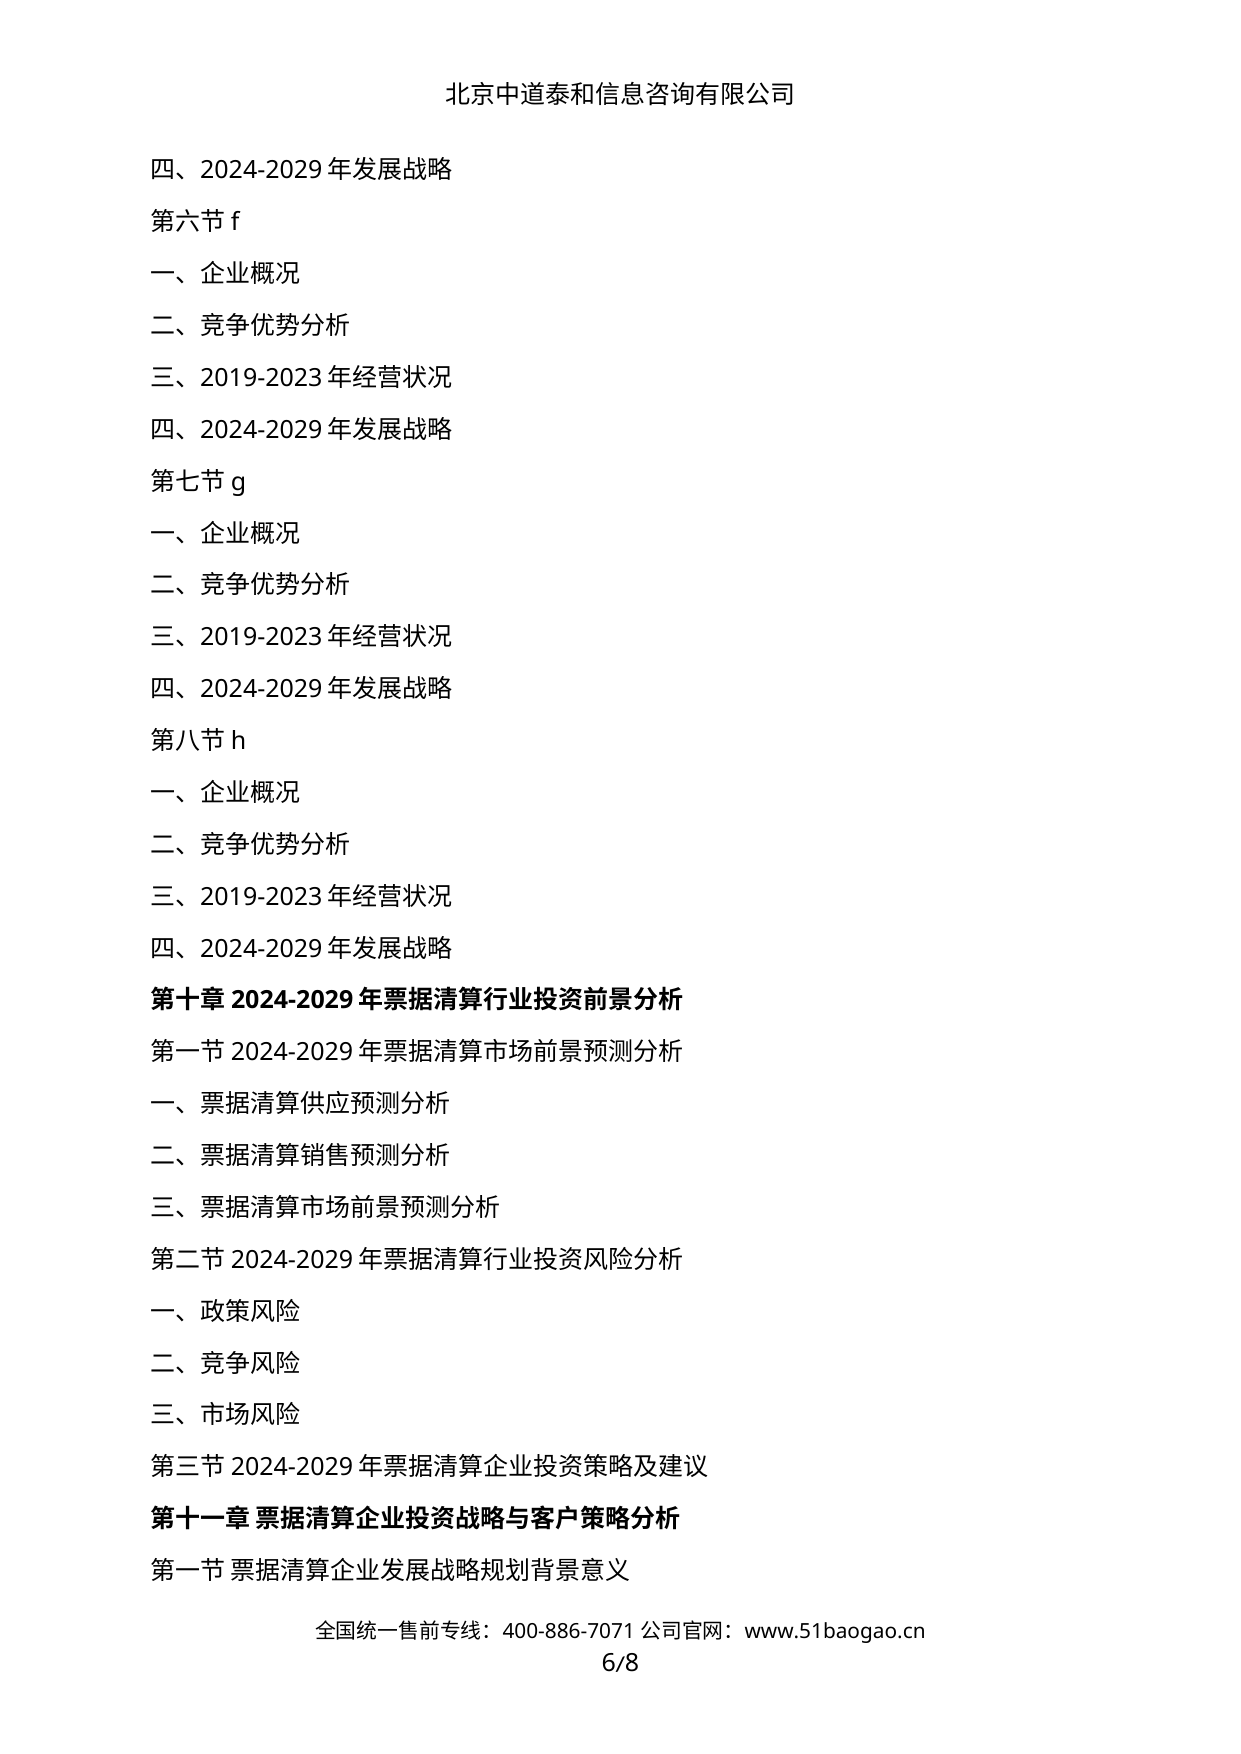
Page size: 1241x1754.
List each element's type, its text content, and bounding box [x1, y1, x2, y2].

text 第一节 2024-2029年票据清算市场前景预测分析 [150, 1032, 1090, 1068]
text 第三节 2024-2029年票据清算企业投资策略及建议 [150, 1447, 1090, 1483]
text 第六节 f [150, 202, 1090, 238]
text 第十章 2024-2029年票据清算行业投资前景分析 [150, 980, 1090, 1016]
text 三、2019-2023年经营状况 [150, 357, 1090, 394]
text 第二节 2024-2029年票据清算行业投资风险分析 [150, 1239, 1090, 1276]
text 一、票据清算供应预测分析 [150, 1084, 1090, 1120]
text 三、2019-2023年经营状况 [150, 876, 1090, 912]
text 一、企业概况 [150, 254, 1090, 290]
text 一、企业概况 [150, 772, 1090, 809]
text 第十一章 票据清算企业投资战略与客户策略分析 [150, 1499, 1090, 1535]
text 二、竞争风险 [150, 1343, 1090, 1379]
text 第七节 g [150, 461, 1090, 497]
text 三、2019-2023年经营状况 [150, 617, 1090, 653]
text 二、竞争优势分析 [150, 565, 1090, 601]
text 四、2024-2029年发展战略 [150, 928, 1090, 964]
text 三、市场风险 [150, 1395, 1090, 1431]
text 四、2024-2029年发展战略 [150, 150, 1090, 186]
text 一、企业概况 [150, 513, 1090, 549]
text 第一节 票据清算企业发展战略规划背景意义 [150, 1551, 1090, 1587]
text 四、2024-2029年发展战略 [150, 409, 1090, 446]
text 二、竞争优势分析 [150, 306, 1090, 342]
text 二、票据清算销售预测分析 [150, 1136, 1090, 1172]
text 一、政策风险 [150, 1291, 1090, 1327]
text 第八节 h [150, 721, 1090, 757]
text 二、竞争优势分析 [150, 824, 1090, 861]
text 三、票据清算市场前景预测分析 [150, 1187, 1090, 1224]
text 四、2024-2029年发展战略 [150, 669, 1090, 705]
